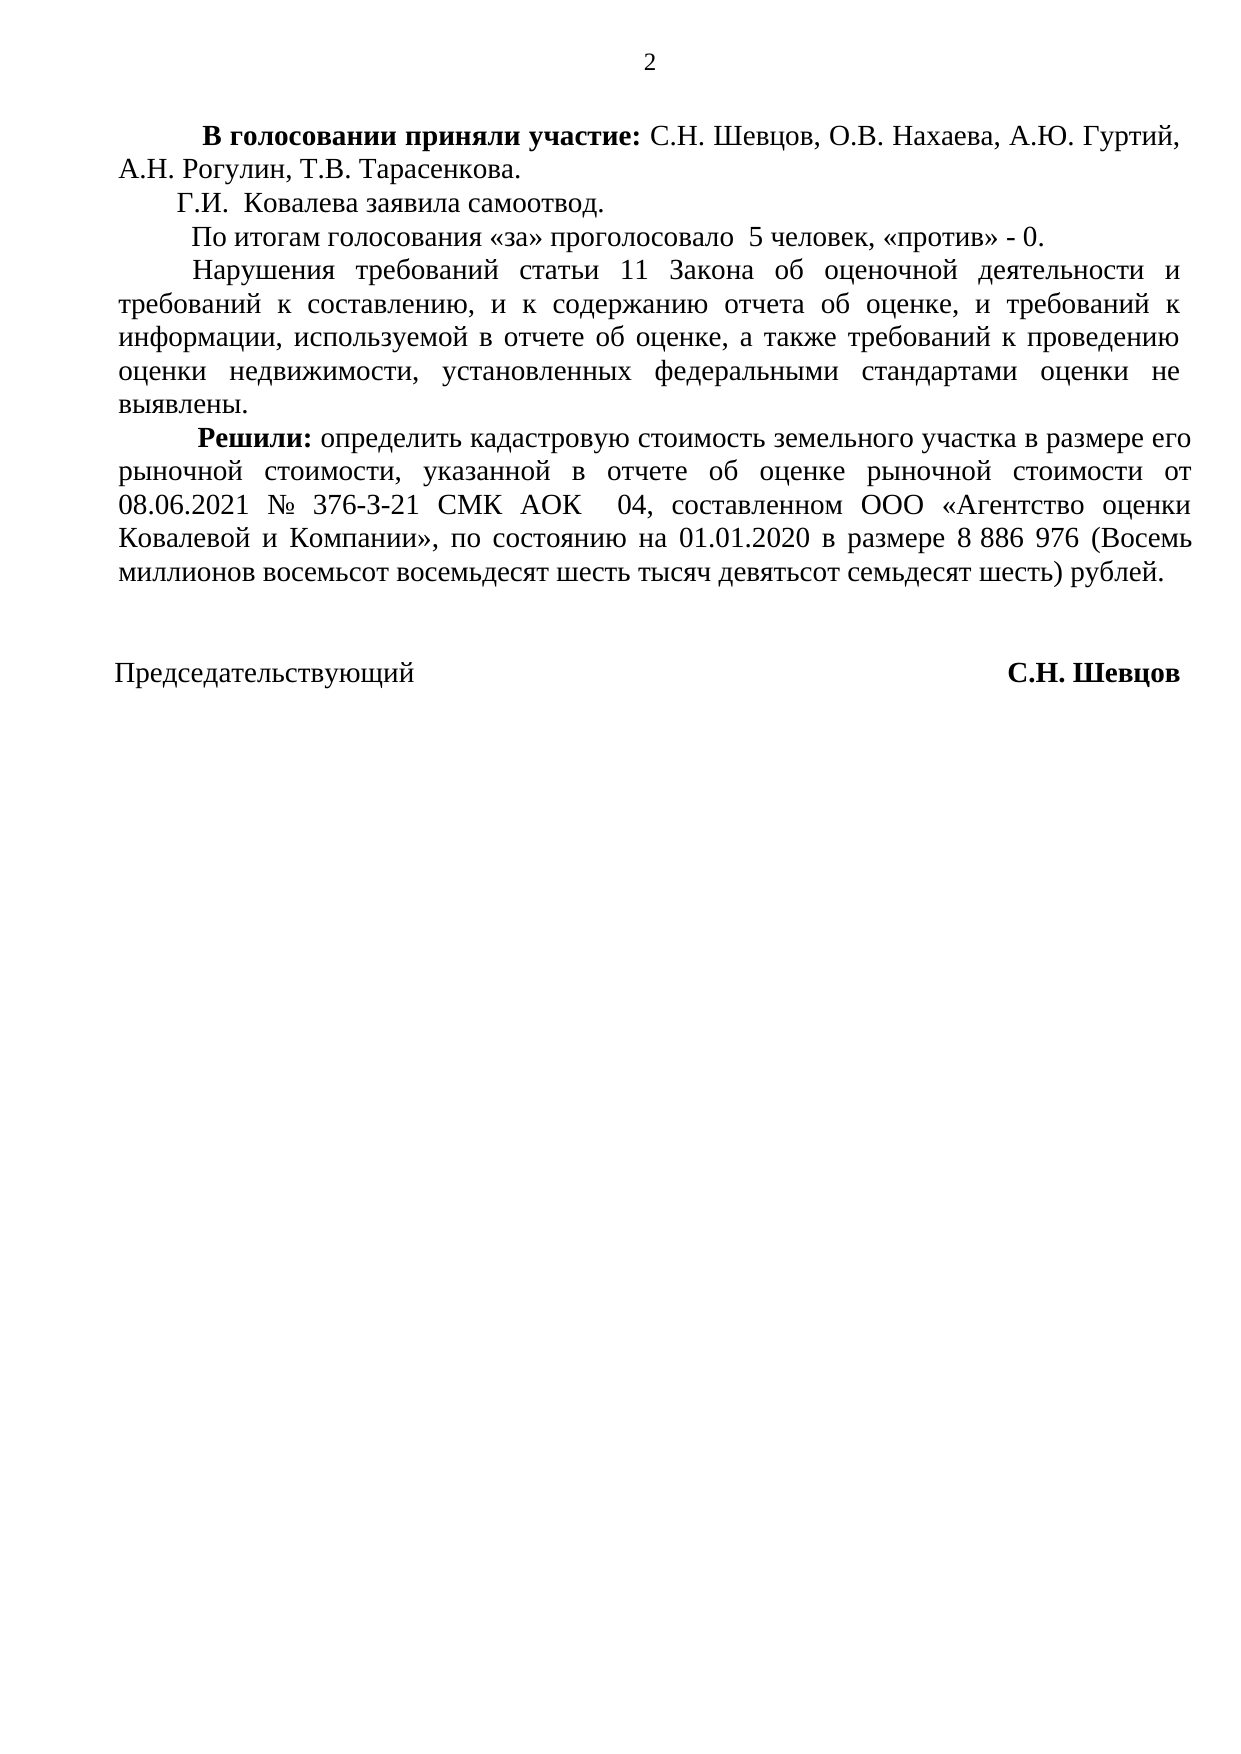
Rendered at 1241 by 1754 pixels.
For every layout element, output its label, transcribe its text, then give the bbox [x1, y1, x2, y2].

text Председательствующий С.Н. Шевцов [107, 655, 1192, 688]
text По итогам голосования «за» проголосовало 5 человек, «против» - 0. [118, 219, 1181, 252]
text В голосовании приняли участие: С.Н. Шевцов, О.В. Нахаева, А.Ю. Гуртий, А.Н. Рогулин, Т.В. Тарасенкова. [118, 118, 1181, 185]
text Г.И. Ковалева заявила самоотвод. [118, 185, 1181, 219]
text Нарушения требований статьи 11 Закона об оценочной деятельности и требований к составлению, и к содержанию отчета об оценке, и требований к информации, используемой в отчете об оценке, а также требований к проведению оценки недвижимости, установленных федеральными стандартами оценки не выявлены. [118, 252, 1181, 420]
text Решили: определить кадастровую стоимость земельного участка в размере его рыночной стоимости, указанной в отчете об оценке рыночной стоимости от 08.06.2021 № 376-З-21 СМК АОК 04, составленном ООО «Агентство оценки Ковалевой и Компании», по состоянию на 01.01.2020 в размере 8 886 976 (Восемь миллионов восемьсот восемьдесят шесть тысяч девятьсот семьдесят шесть) рублей. [118, 420, 1192, 588]
